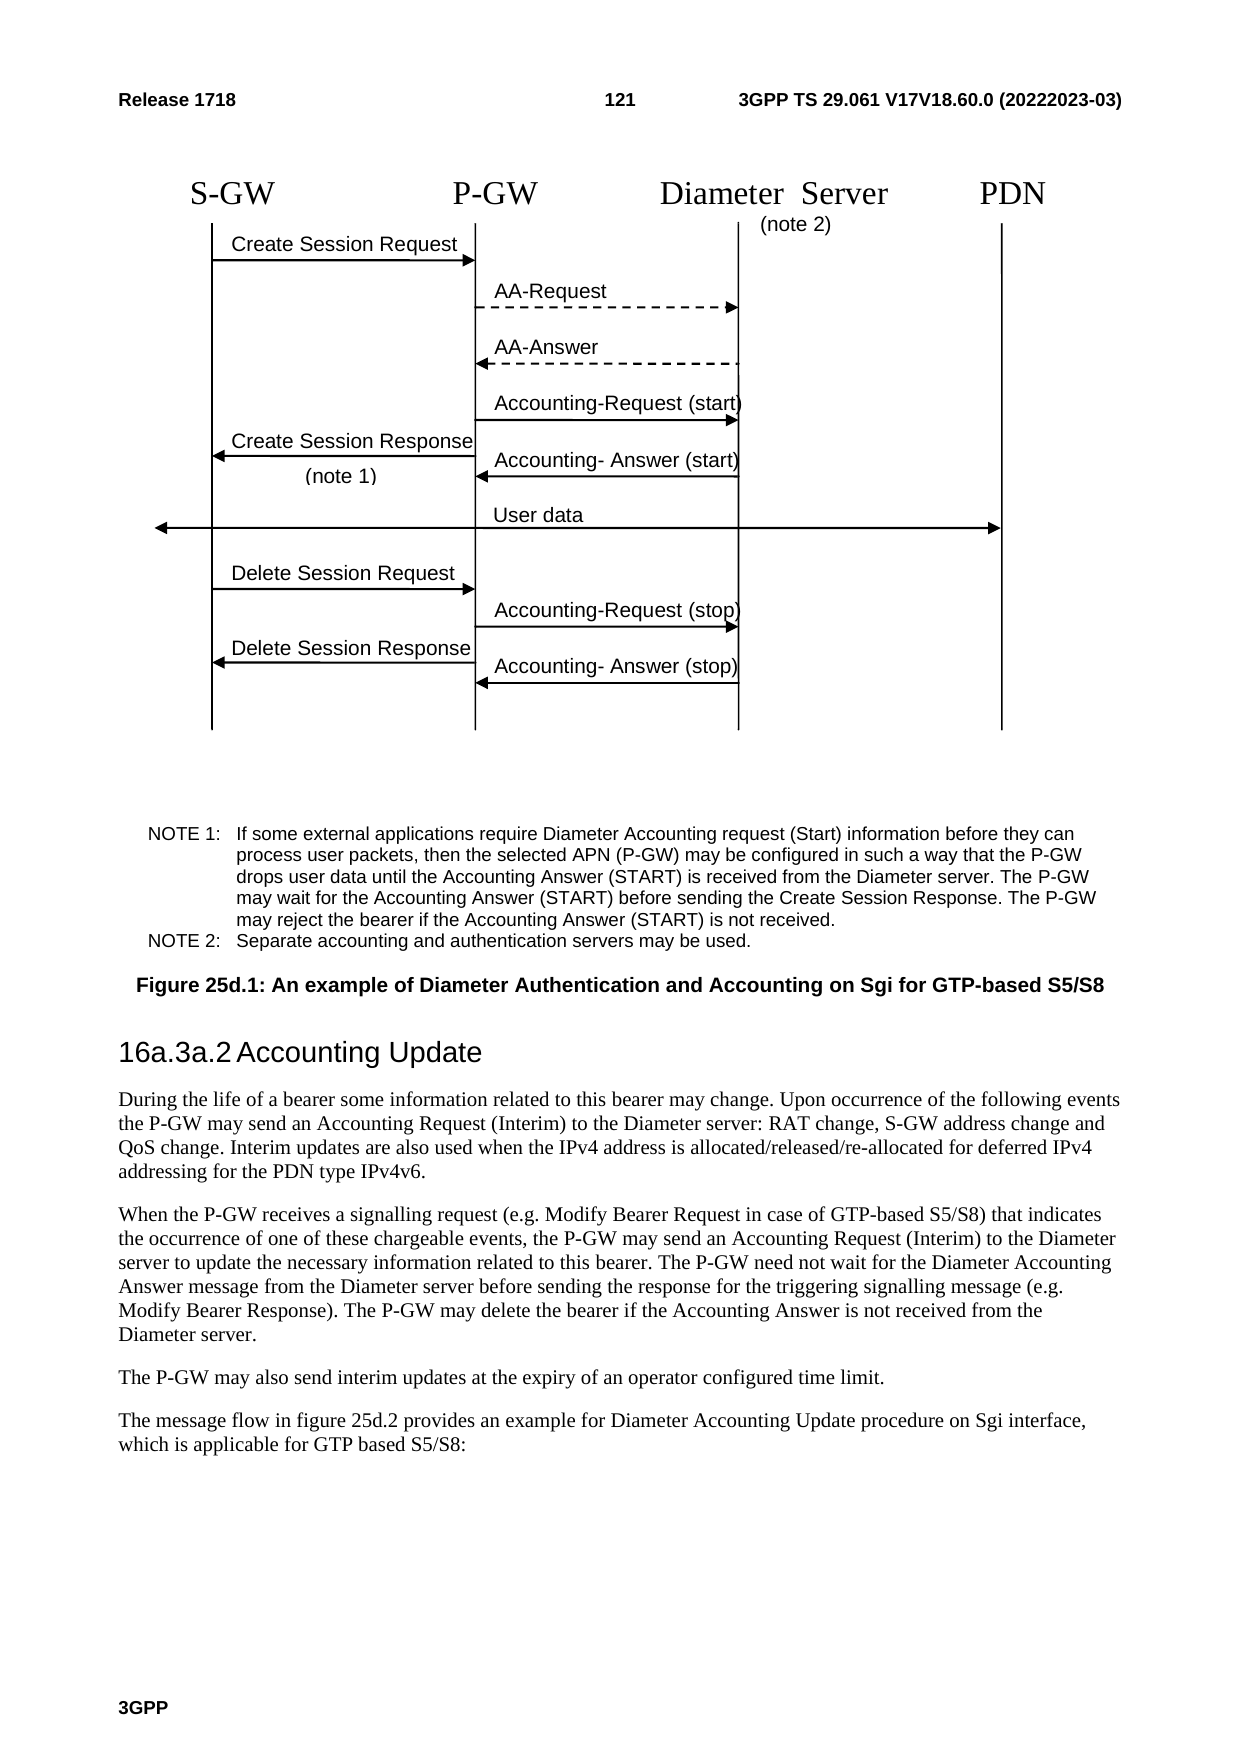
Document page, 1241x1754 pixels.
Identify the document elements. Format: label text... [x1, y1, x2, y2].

text Figure 25d.1: An example of Diameter Authentication and Accounting on Sgi for GTP-based S5/S8 [118, 973, 1122, 997]
text NOTE 1: If some external applications require Diameter Accounting request (Start) information before they can process user packets, then the selected APN (P-GW) may be configured in such a way that the P-GW drops user data until the Accounting Answer (START) is received from the Diameter server. The P-GW may wait for the Accounting Answer (START) before sending the Create Session Response. The P-GW may reject the bearer if the Accounting Answer (START) is not received. [148, 822, 1122, 930]
text When the P-GW receives a signalling request (e.g. Modify Bearer Request in case of GTP-based S5/S8) that indicates the occurrence of one of these chargeable events, the P-GW may send an Accounting Request (Interim) to the Diameter server to update the necessary information related to this bearer. The P-GW need not wait for the Diameter Accounting Answer message from the Diameter server before sending the response for the triggering signalling message (e.g. Modify Bearer Response). The P-GW may delete the bearer if the Accounting Answer is not received from the Diameter server. [118, 1202, 1122, 1346]
text During the life of a bearer some information related to this bearer may change. Upon occurrence of the following events the P-GW may send an Accounting Request (Interim) to the Diameter server: RAT change, S-GW address change and QoS change. Interim updates are also used when the IPv4 address is allocated/released/re-allocated for deferred IPv4 addressing for the PDN type IPv4v6. [118, 1087, 1122, 1183]
text NOTE 2: Separate accounting and authentication servers may be used. [148, 930, 1122, 952]
text The P-GW may also send interim updates at the expiry of an operator configured time limit. [118, 1365, 1122, 1389]
text The message flow in figure 25d.2 provides an example for Diameter Accounting Update procedure on Sgi interface, which is applicable for GTP based S5/S8: [118, 1408, 1122, 1456]
subtitle 16a.3a.2 Accounting Update [118, 1035, 1122, 1068]
